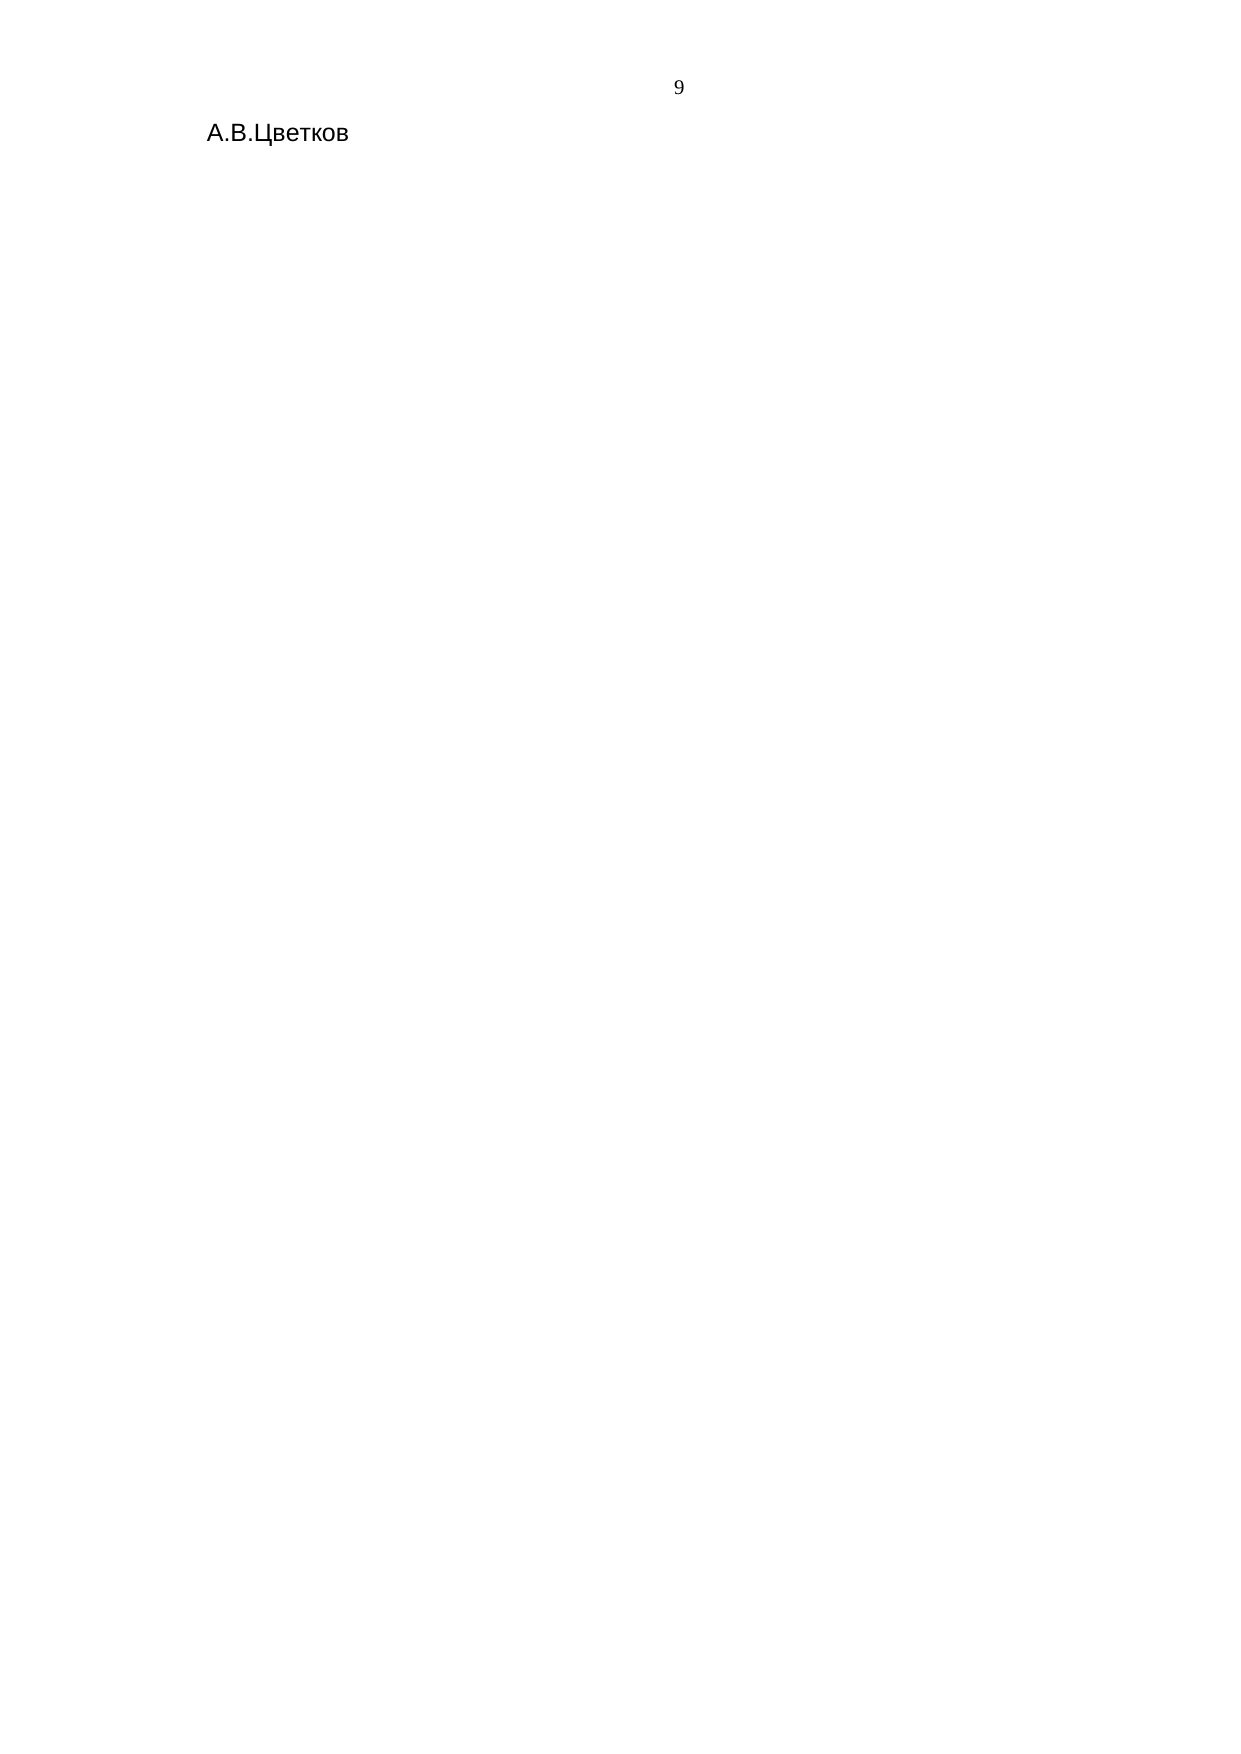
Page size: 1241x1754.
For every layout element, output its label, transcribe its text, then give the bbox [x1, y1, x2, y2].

text А.В.Цветков [148, 118, 1181, 147]
